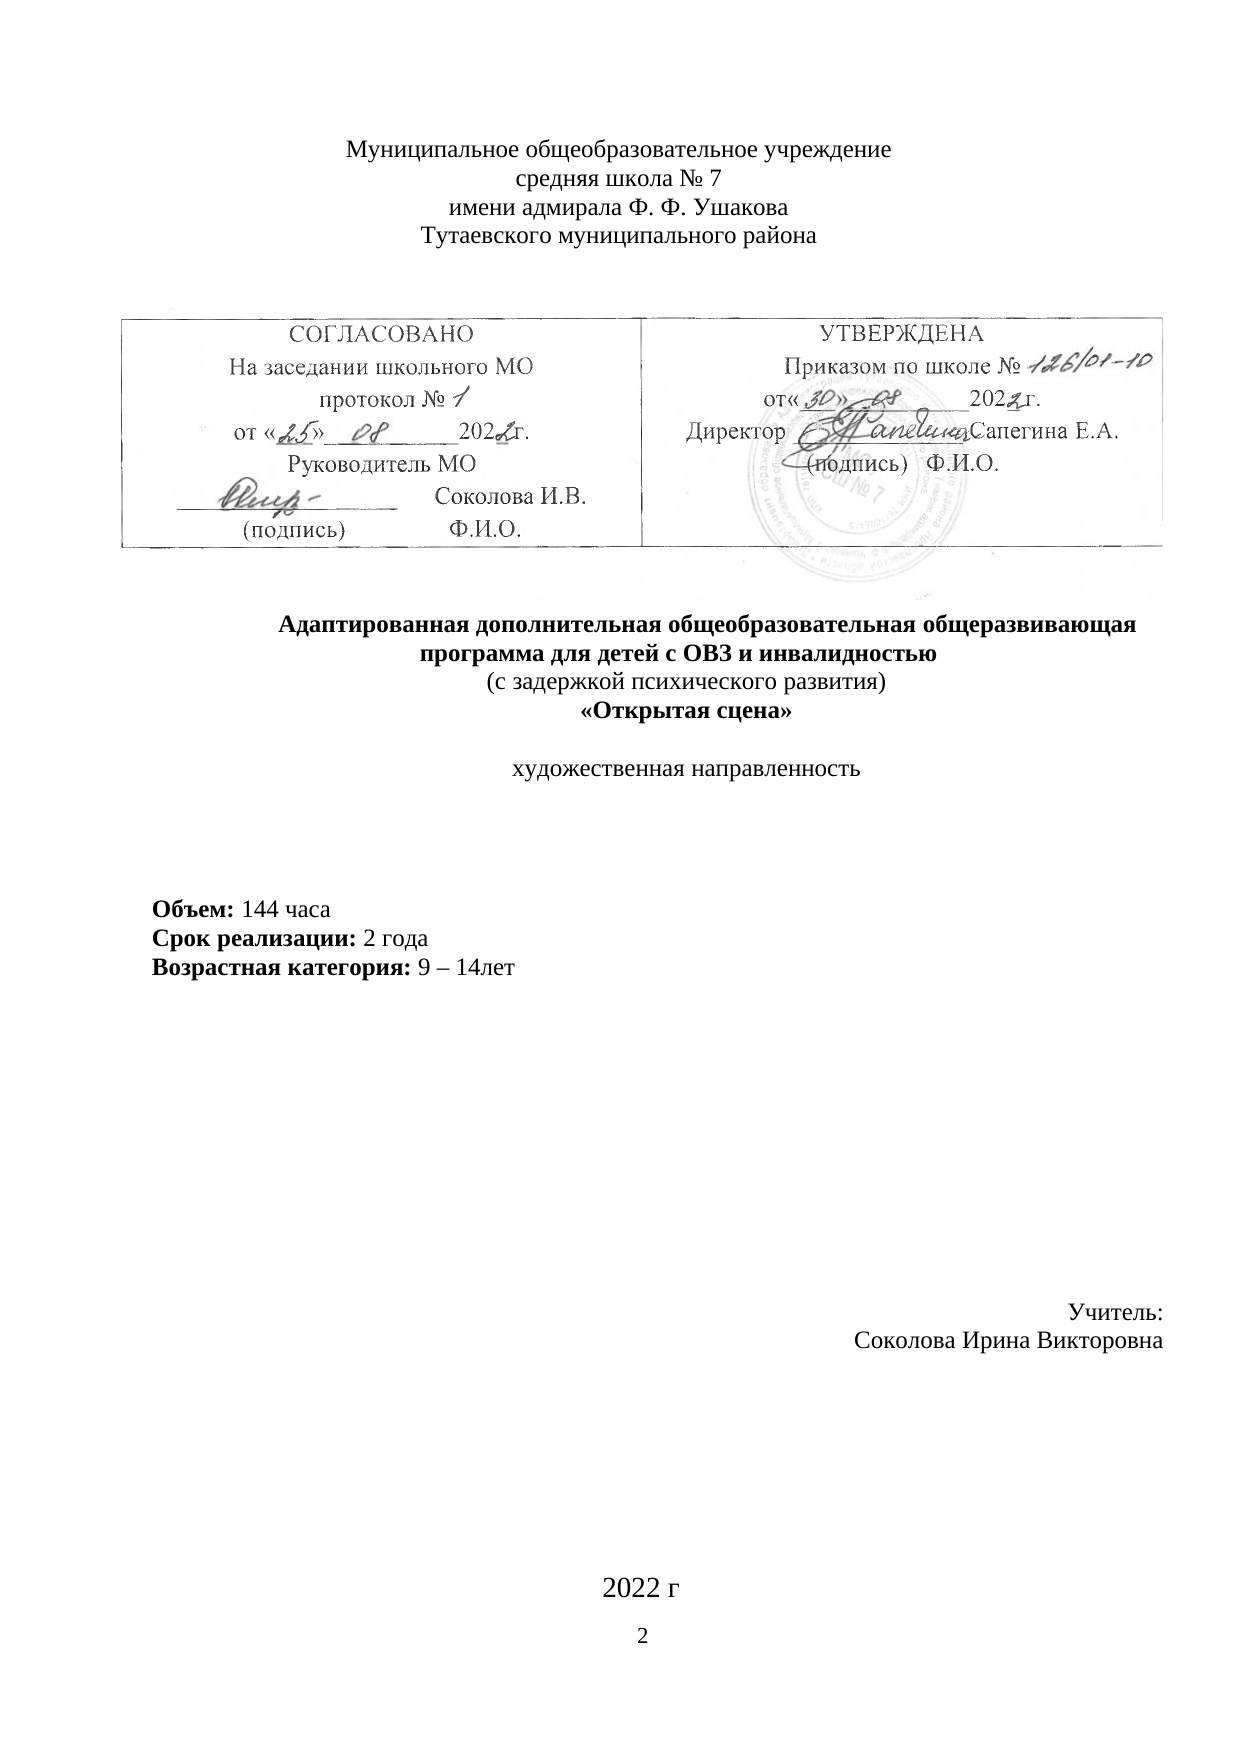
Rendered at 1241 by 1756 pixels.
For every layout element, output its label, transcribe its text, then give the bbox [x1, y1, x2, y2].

text 2022 г [118, 1570, 1163, 1603]
text Адаптированная дополнительная общеобразовательная общеразвивающая программа для детей с ОВЗ и инвалидностью [193, 609, 1163, 667]
text «Открытая сцена» [209, 695, 1163, 724]
text средняя школа № 7 [74, 163, 1163, 192]
text имени адмирала Ф. Ф. Ушакова [74, 192, 1163, 221]
text Тутаевского муниципального района [74, 221, 1163, 249]
picture [118, 306, 1163, 600]
text Объем: 144 часа [152, 894, 1163, 923]
text художественная направленность [209, 753, 1163, 782]
text Учитель: [118, 1297, 1163, 1325]
text Возрастная категория: 9 – 14лет [152, 952, 1163, 980]
text (с задержкой психического развития) [209, 667, 1163, 695]
text Срок реализации: 2 года [152, 923, 1163, 952]
text Соколова Ирина Викторовна [118, 1325, 1163, 1354]
text Муниципальное общеобразовательное учреждение [74, 134, 1163, 163]
